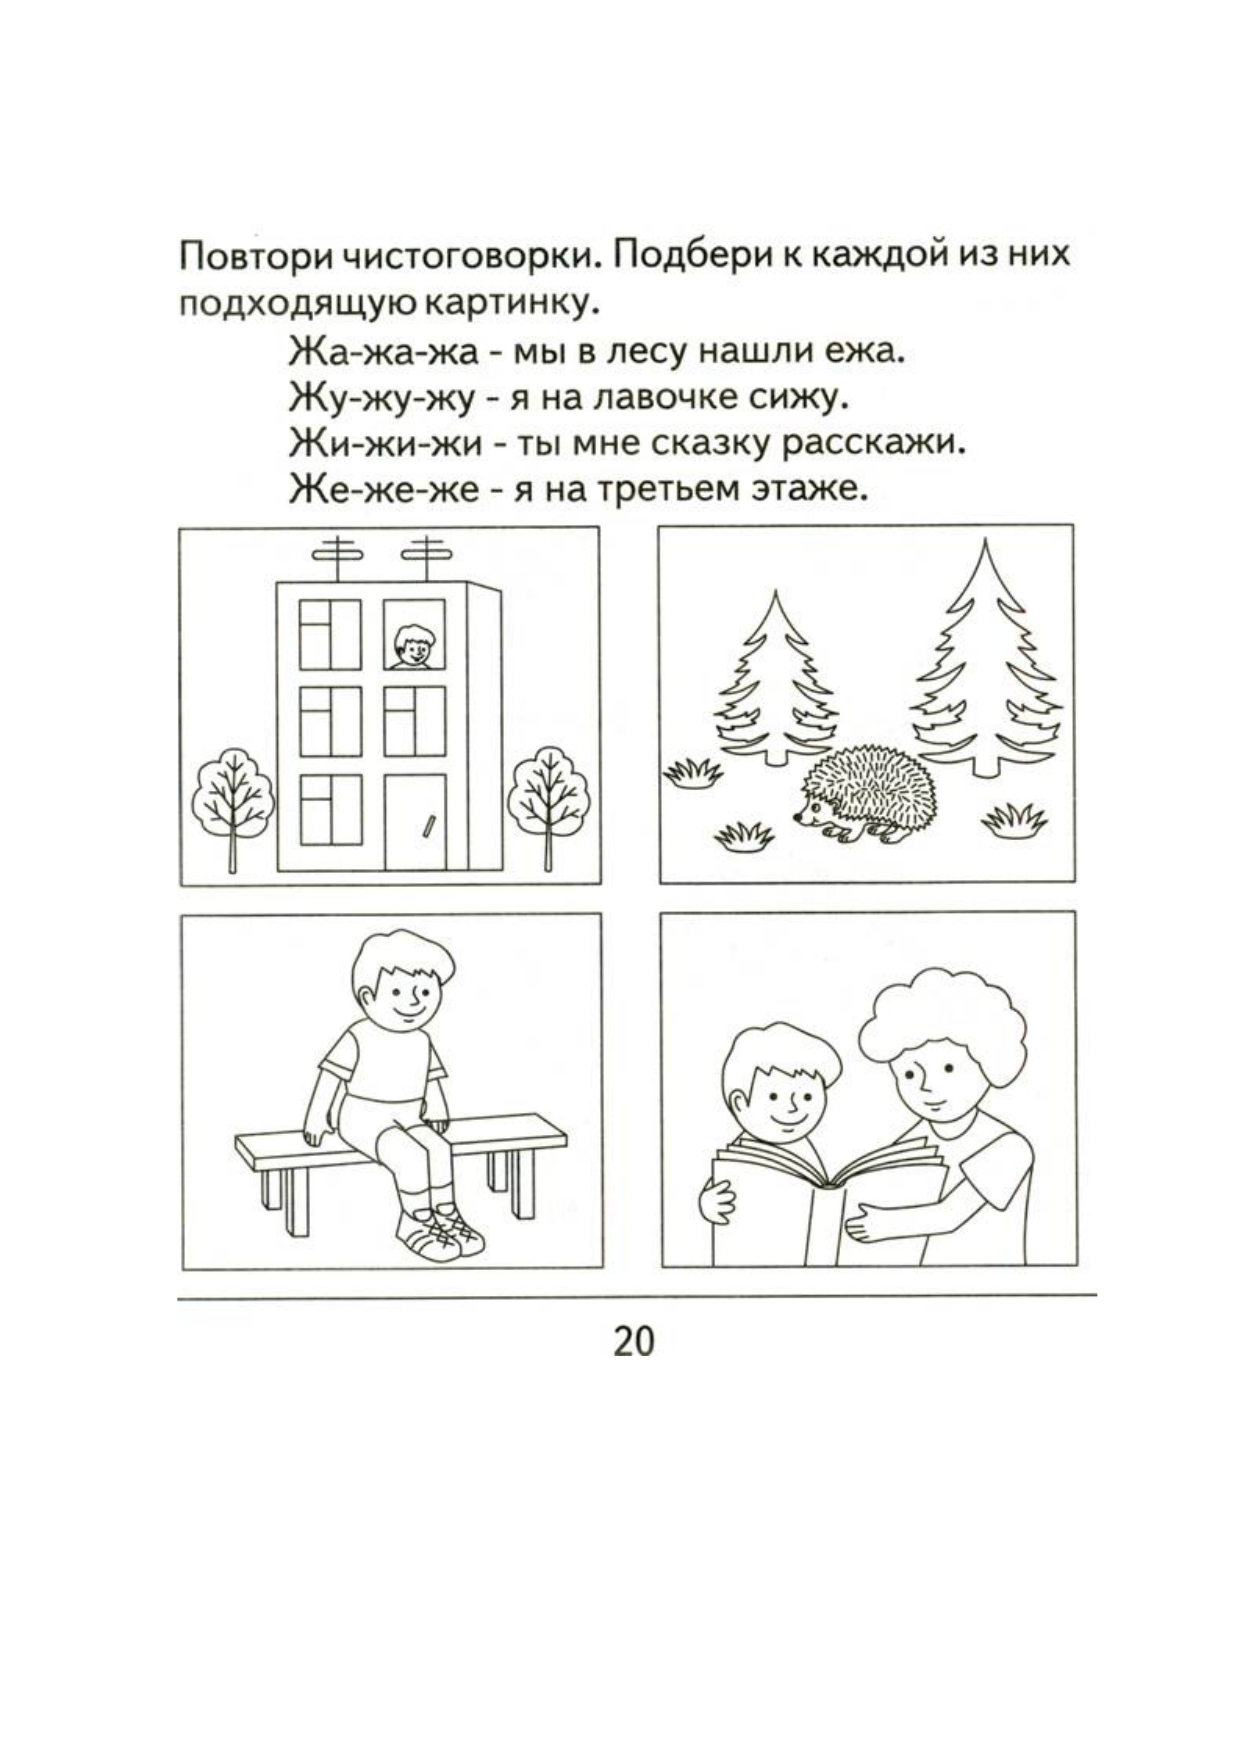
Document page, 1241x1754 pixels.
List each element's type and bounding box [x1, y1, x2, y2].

picture [177, 224, 1098, 1356]
